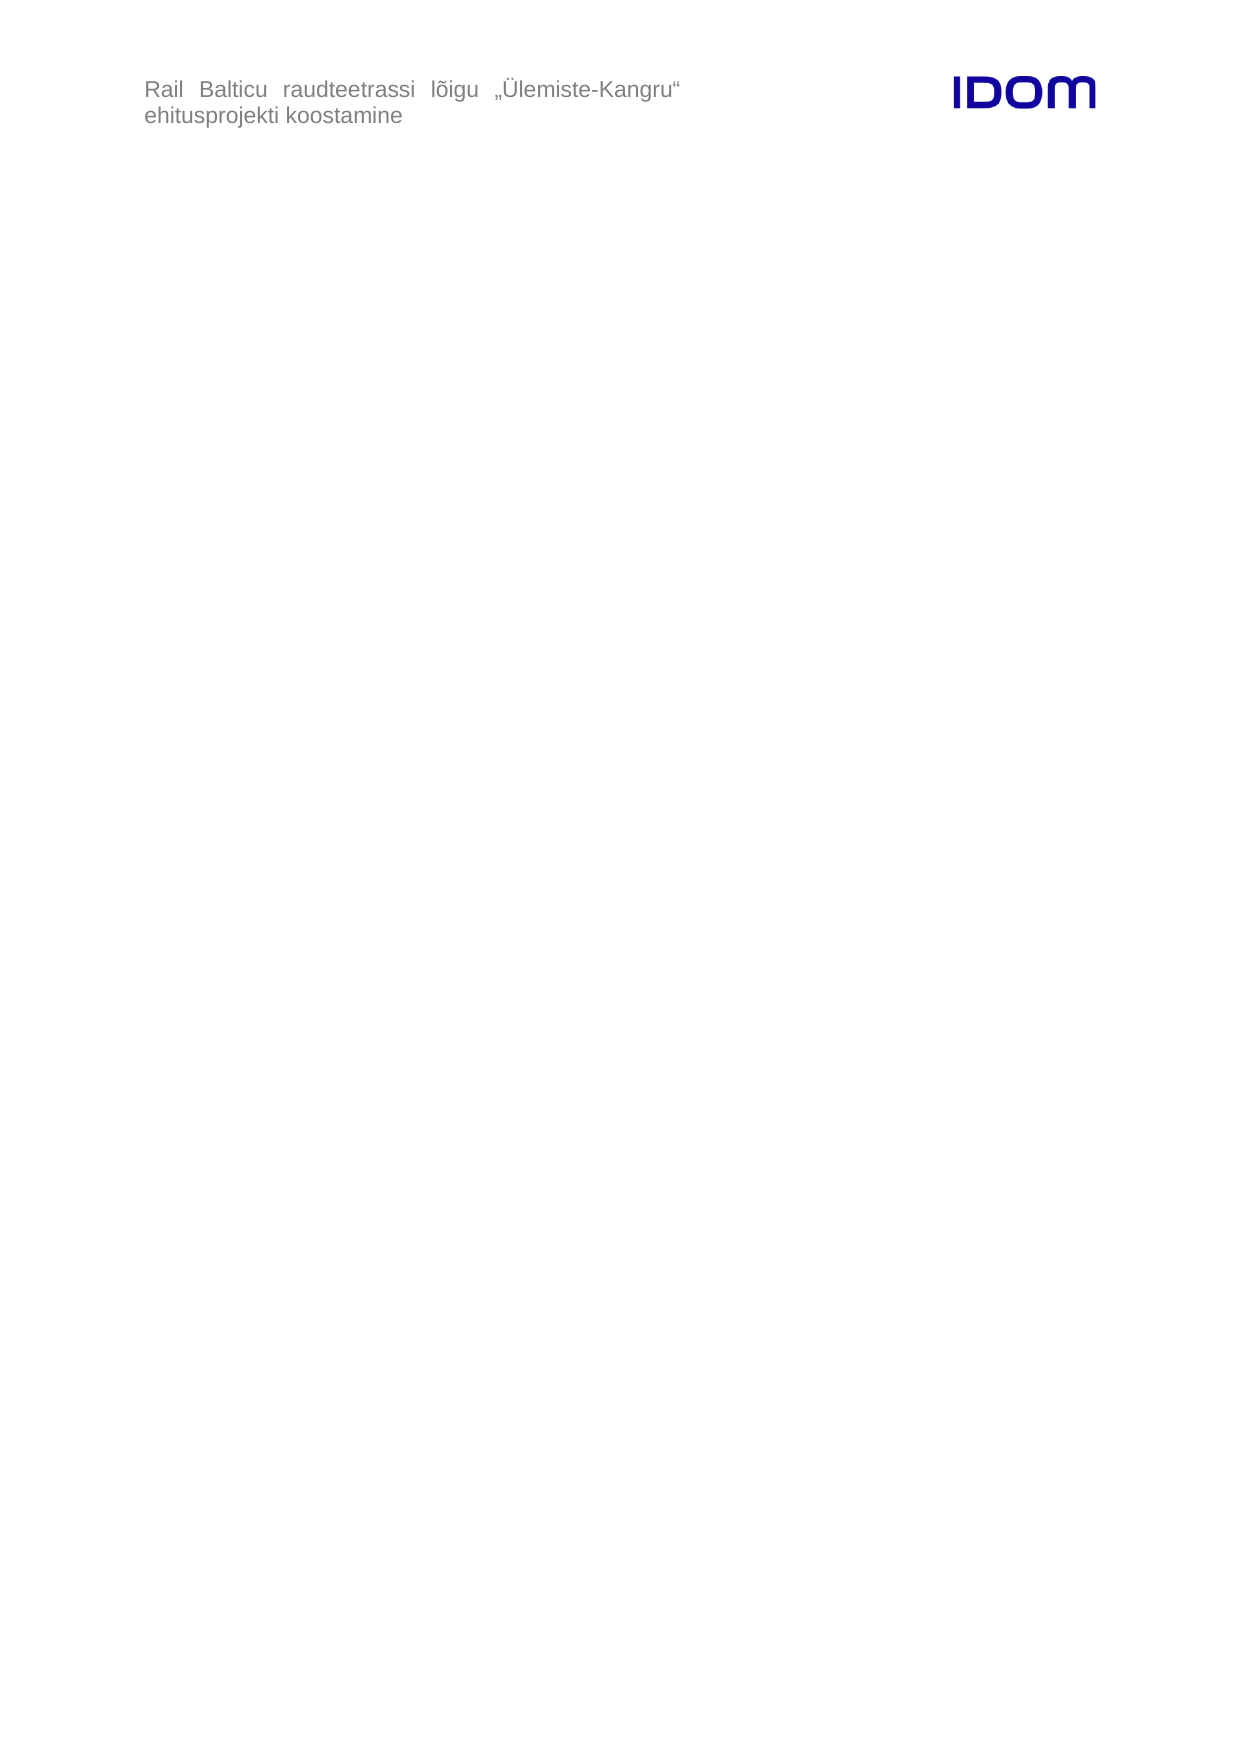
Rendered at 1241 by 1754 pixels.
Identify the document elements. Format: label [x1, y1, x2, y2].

picture [953, 76, 1096, 109]
